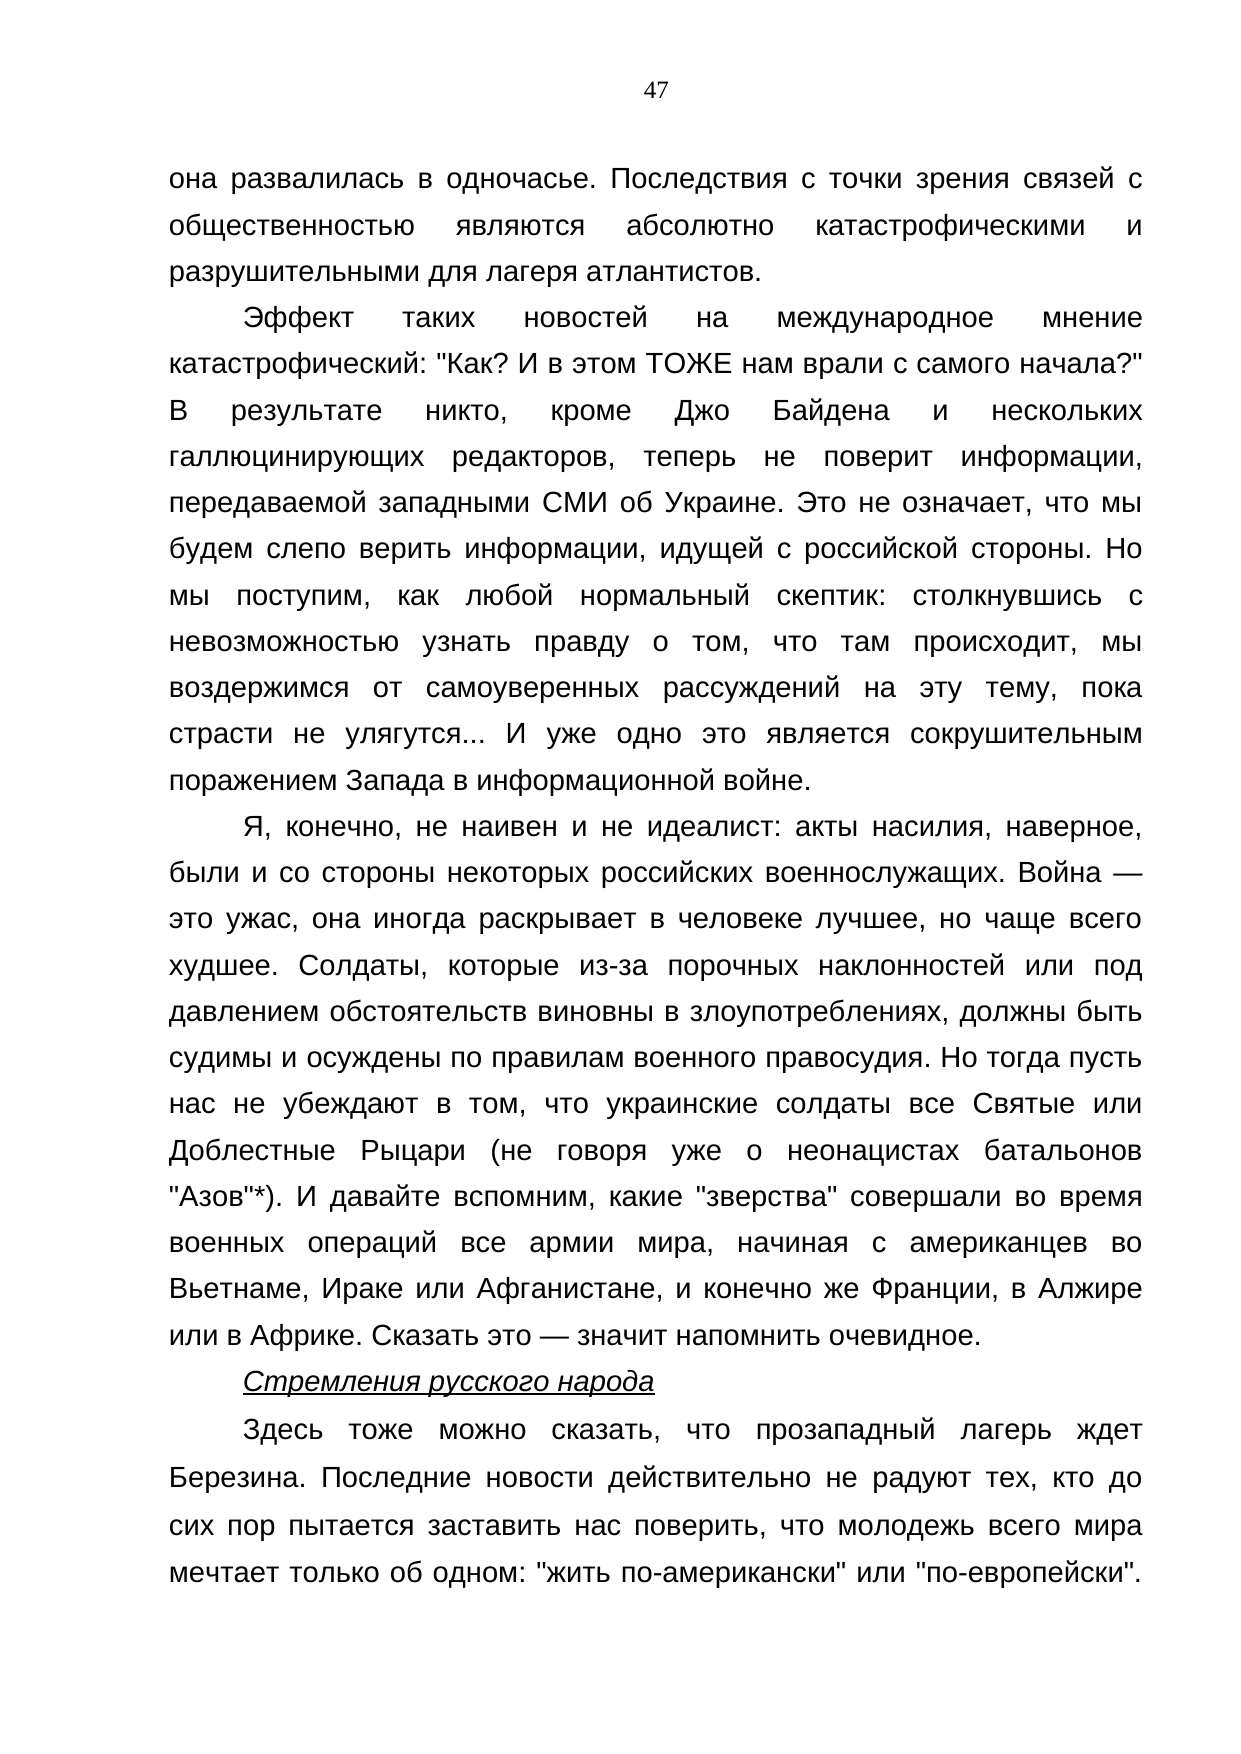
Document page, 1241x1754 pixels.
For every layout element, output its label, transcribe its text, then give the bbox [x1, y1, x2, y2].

text Эффект таких новостей на международное мнение катастрофический: "Как? И в этом ТОЖЕ нам врали с самого начала?" В результате никто, кроме Джо Байдена и нескольких галлюцинирующих редакторов, теперь не поверит информации, передаваемой западными СМИ об Украине. Это не означает, что мы будем слепо верить информации, идущей с российской стороны. Но мы поступим, как любой нормальный скептик: столкнувшись с невозможностью узнать правду о том, что там происходит, мы воздержимся от самоуверенных рассуждений на эту тему, пока страсти не улягутся... И уже одно это является сокрушительным поражением Запада в информационной войне. [169, 300, 1144, 796]
text Я, конечно, не наивен и не идеалист: акты насилия, наверное, были и со стороны некоторых российских военнослужащих. Война — это ужас, она иногда раскрывает в человеке лучшее, но чаще всего худшее. Солдаты, которые из-за порочных наклонностей или под давлением обстоятельств виновны в злоупотреблениях, должны быть судимы и осуждены по правилам военного правосудия. Но тогда пусть нас не убеждают в том, что украинские солдаты все Святые или Доблестные Рыцари (не говоря уже о неонацистах батальонов "Азов"*). И давайте вспомним, какие "зверства" совершали во время военных операций все армии мира, начиная с американцев во Вьетнаме, Ираке или Афганистане, и конечно же Франции, в Алжире или в Африке. Сказать это — значит напомнить очевидное. [169, 809, 1144, 1351]
text Стремления русского народа [169, 1364, 1144, 1397]
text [169, 161, 1144, 287]
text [169, 1412, 1144, 1589]
